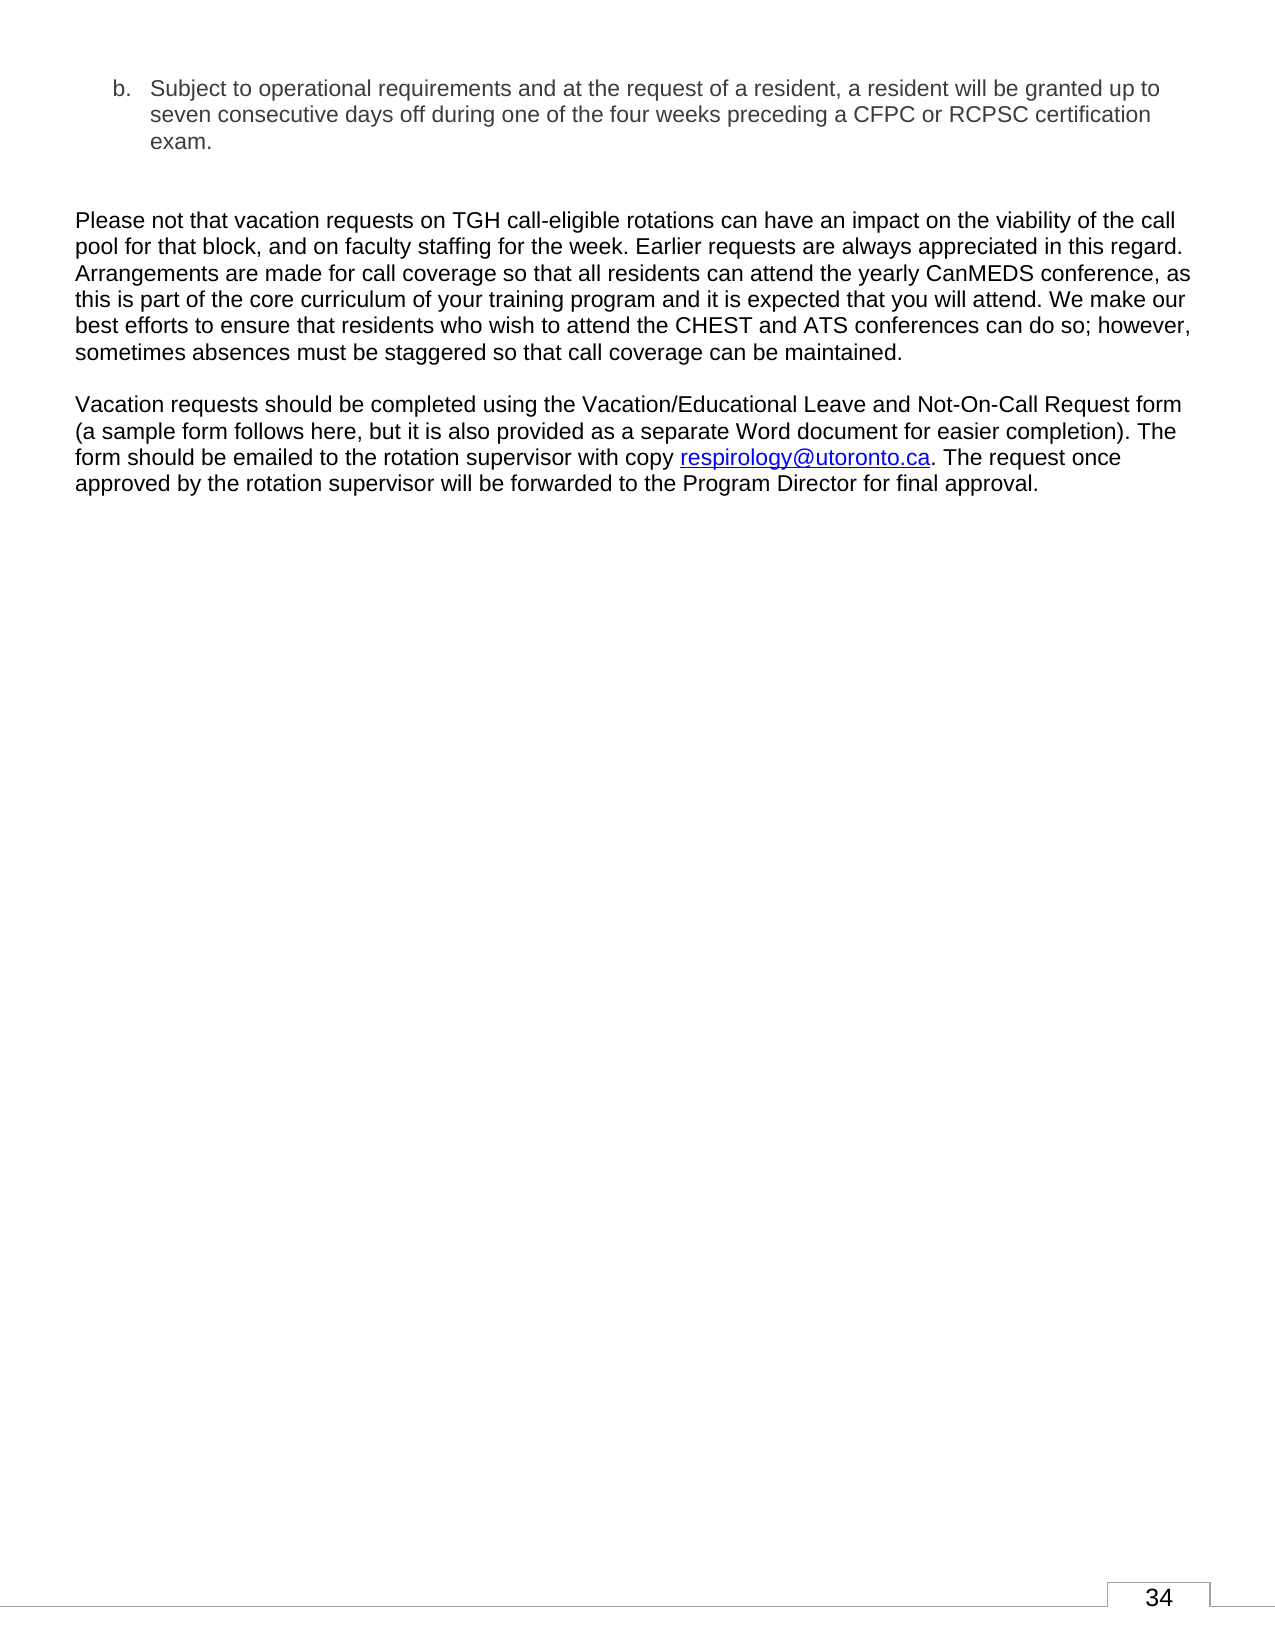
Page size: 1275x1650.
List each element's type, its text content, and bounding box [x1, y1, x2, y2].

list Subject to operational requirements and at the request of a resident, a resident will be granted up to seven consecutive days off during one of the four weeks preceding a CFPC or RCPSC certification exam. [112, 75, 1200, 154]
text Vacation requests should be completed using the Vacation/Educational Leave and Not-On-Call Request form (a sample form follows here, but it is also provided as a separate Word document for easier completion). The form should be emailed to the rotation supervisor with copy respirology@utoronto.ca. The request once approved by the rotation supervisor will be forwarded to the Program Director for final approval. [75, 391, 1200, 497]
text Please not that vacation requests on TGH call-eligible rotations can have an impact on the viability of the call pool for that block, and on faculty staffing for the week. Earlier requests are always appreciated in this regard. Arrangements are made for call coverage so that all residents can attend the yearly CanMEDS conference, as this is part of the core curriculum of your training program and it is expected that you will attend. We make our best efforts to ensure that residents who wish to attend the CHEST and ATS conferences can do so; however, sometimes absences must be staggered so that call coverage can be maintained. [75, 207, 1200, 365]
